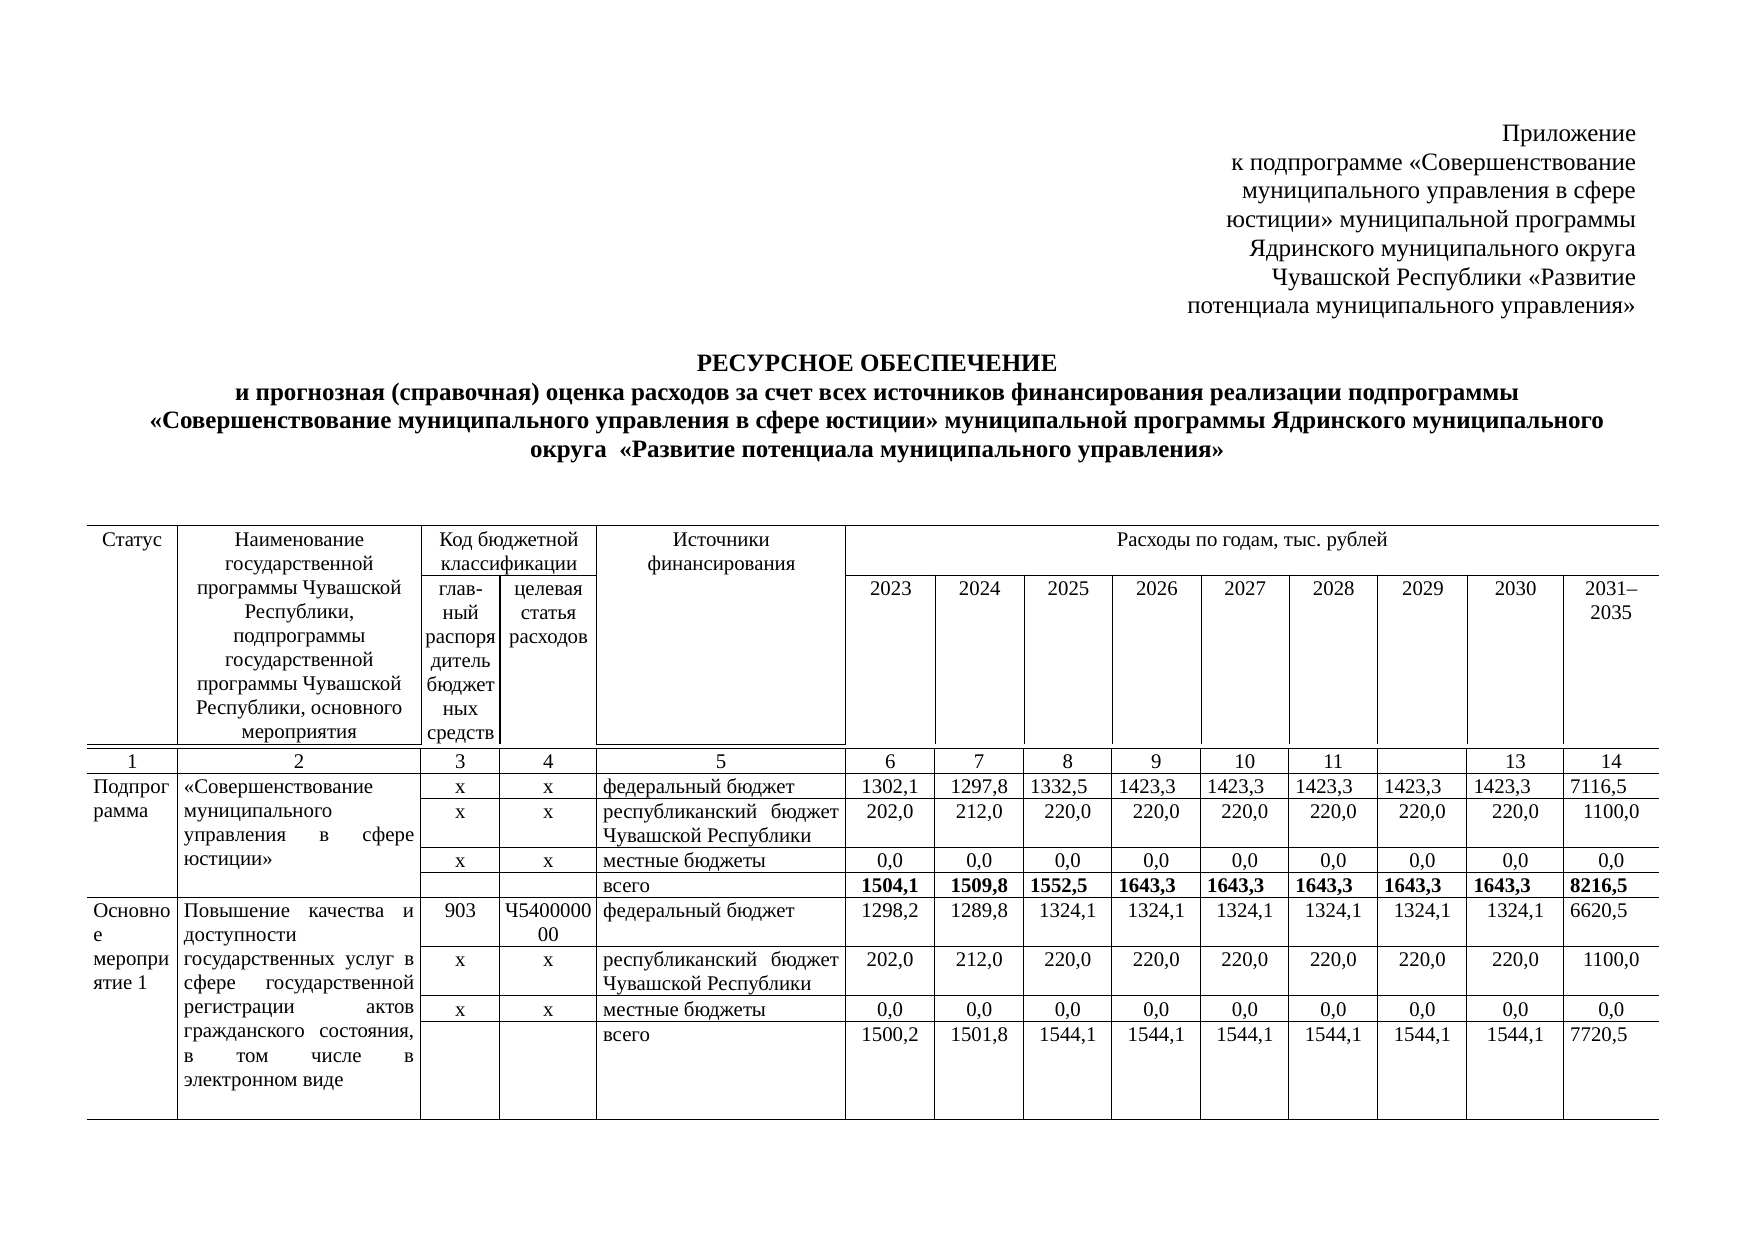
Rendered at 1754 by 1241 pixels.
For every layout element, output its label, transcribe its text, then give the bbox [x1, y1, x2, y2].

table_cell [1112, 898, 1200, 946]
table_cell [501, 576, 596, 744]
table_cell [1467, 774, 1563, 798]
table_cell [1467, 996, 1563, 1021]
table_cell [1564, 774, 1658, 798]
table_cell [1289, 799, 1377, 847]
text «Совершенствование муниципального управления в сфере юстиции» муниципальной программы Ядринского муниципального округа «Развитие потенциала муниципального управления» [118, 406, 1636, 463]
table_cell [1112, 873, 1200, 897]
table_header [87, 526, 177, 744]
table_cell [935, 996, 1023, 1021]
text Приложение [1168, 118, 1636, 147]
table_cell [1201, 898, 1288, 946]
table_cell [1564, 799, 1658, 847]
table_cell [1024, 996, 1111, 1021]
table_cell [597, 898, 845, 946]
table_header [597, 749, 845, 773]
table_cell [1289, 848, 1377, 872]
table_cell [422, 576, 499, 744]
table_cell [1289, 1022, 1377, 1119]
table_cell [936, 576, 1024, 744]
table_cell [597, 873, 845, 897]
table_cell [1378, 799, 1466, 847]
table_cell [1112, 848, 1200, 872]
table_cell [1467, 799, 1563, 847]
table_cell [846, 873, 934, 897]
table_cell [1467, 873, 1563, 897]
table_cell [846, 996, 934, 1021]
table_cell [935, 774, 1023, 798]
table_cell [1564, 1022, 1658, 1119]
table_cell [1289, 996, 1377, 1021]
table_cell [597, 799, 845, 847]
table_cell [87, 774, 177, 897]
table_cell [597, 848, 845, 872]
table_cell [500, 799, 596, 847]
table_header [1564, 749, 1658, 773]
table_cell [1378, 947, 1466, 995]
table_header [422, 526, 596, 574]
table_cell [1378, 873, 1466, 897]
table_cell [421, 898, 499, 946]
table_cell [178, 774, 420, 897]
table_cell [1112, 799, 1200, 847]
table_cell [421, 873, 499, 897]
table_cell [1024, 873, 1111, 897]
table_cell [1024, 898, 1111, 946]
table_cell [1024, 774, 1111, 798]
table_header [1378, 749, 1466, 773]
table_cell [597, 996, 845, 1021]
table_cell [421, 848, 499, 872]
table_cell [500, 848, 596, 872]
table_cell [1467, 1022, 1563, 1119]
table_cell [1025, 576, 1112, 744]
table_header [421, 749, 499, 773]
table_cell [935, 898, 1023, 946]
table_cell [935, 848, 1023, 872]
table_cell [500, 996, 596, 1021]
text к подпрограмме «Совершенствование муниципального управления в сфере юстиции» муниципальной программы Ядринского муниципального округа Чувашской Республики «Развитие потенциала муниципального управления» [1168, 147, 1636, 319]
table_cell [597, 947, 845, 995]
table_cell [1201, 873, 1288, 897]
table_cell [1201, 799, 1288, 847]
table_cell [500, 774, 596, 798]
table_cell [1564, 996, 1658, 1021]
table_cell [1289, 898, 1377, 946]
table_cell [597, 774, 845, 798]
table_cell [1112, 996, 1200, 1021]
text и прогнозная (справочная) оценка расходов за счет всех источников финансирования реализации подпрограммы [118, 377, 1636, 406]
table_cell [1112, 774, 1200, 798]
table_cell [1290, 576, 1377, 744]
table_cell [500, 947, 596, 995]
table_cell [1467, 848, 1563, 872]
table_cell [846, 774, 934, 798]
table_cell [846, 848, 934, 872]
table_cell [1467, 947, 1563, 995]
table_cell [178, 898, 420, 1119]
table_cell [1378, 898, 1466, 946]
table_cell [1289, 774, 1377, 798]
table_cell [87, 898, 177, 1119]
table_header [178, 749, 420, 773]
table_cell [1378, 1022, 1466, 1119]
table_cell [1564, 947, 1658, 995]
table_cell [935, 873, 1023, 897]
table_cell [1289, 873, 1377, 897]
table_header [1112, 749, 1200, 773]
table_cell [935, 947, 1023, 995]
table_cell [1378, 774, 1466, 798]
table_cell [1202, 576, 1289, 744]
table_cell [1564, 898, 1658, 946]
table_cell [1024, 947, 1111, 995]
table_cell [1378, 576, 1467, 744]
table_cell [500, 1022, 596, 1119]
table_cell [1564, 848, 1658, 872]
text РЕСУРСНОЕ ОБЕСПЕЧЕНИЕ [118, 348, 1636, 377]
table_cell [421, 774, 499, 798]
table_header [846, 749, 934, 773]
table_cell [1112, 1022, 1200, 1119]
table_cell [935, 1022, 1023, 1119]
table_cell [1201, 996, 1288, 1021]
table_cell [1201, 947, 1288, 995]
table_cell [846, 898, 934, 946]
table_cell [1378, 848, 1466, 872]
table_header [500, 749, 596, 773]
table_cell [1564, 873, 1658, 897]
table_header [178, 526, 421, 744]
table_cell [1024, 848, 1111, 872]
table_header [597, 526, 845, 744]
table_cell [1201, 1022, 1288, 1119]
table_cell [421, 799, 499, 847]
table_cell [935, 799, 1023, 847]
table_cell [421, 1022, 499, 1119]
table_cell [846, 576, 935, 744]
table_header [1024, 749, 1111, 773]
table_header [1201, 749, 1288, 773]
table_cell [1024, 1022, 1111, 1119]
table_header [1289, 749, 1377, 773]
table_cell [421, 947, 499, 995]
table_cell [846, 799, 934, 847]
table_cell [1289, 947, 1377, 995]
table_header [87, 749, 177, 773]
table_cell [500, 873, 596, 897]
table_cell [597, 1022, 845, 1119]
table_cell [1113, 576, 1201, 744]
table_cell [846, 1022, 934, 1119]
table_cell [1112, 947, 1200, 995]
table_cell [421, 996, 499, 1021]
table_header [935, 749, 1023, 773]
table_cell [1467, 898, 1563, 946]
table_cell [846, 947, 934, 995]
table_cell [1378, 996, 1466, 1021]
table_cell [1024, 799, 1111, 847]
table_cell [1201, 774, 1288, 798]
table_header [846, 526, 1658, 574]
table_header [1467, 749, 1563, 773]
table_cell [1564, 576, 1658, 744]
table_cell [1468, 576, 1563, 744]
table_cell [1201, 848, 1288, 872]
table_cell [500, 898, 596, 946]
